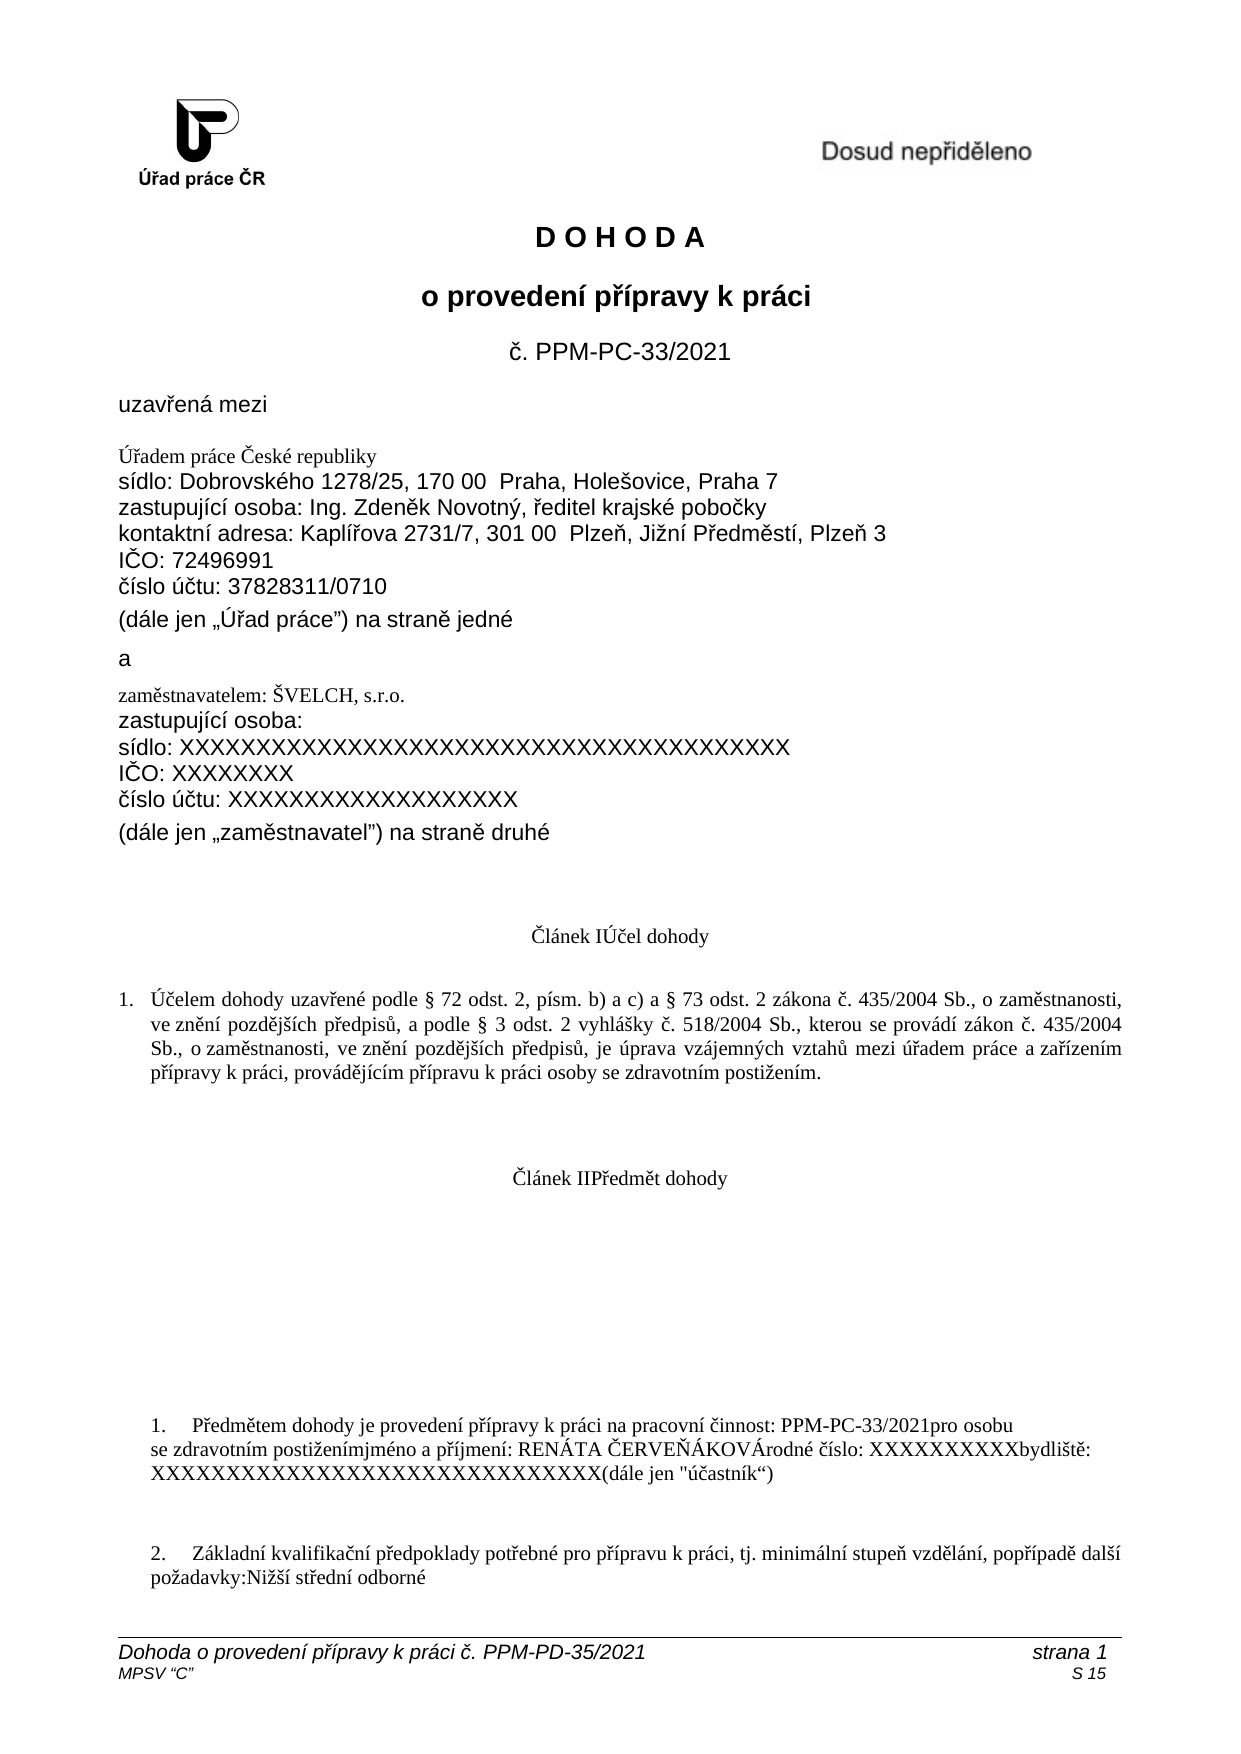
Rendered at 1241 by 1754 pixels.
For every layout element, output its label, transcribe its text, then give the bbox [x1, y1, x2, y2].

text D O H O D A [118, 220, 1122, 253]
text (dále jen „Úřad práce”) na straně jedné [118, 606, 1122, 632]
text uzavřená mezi [118, 391, 1122, 417]
text (dále jen „zaměstnavatel”) na straně druhé [118, 819, 1122, 845]
text a [118, 644, 1122, 671]
picture [738, 91, 1117, 216]
